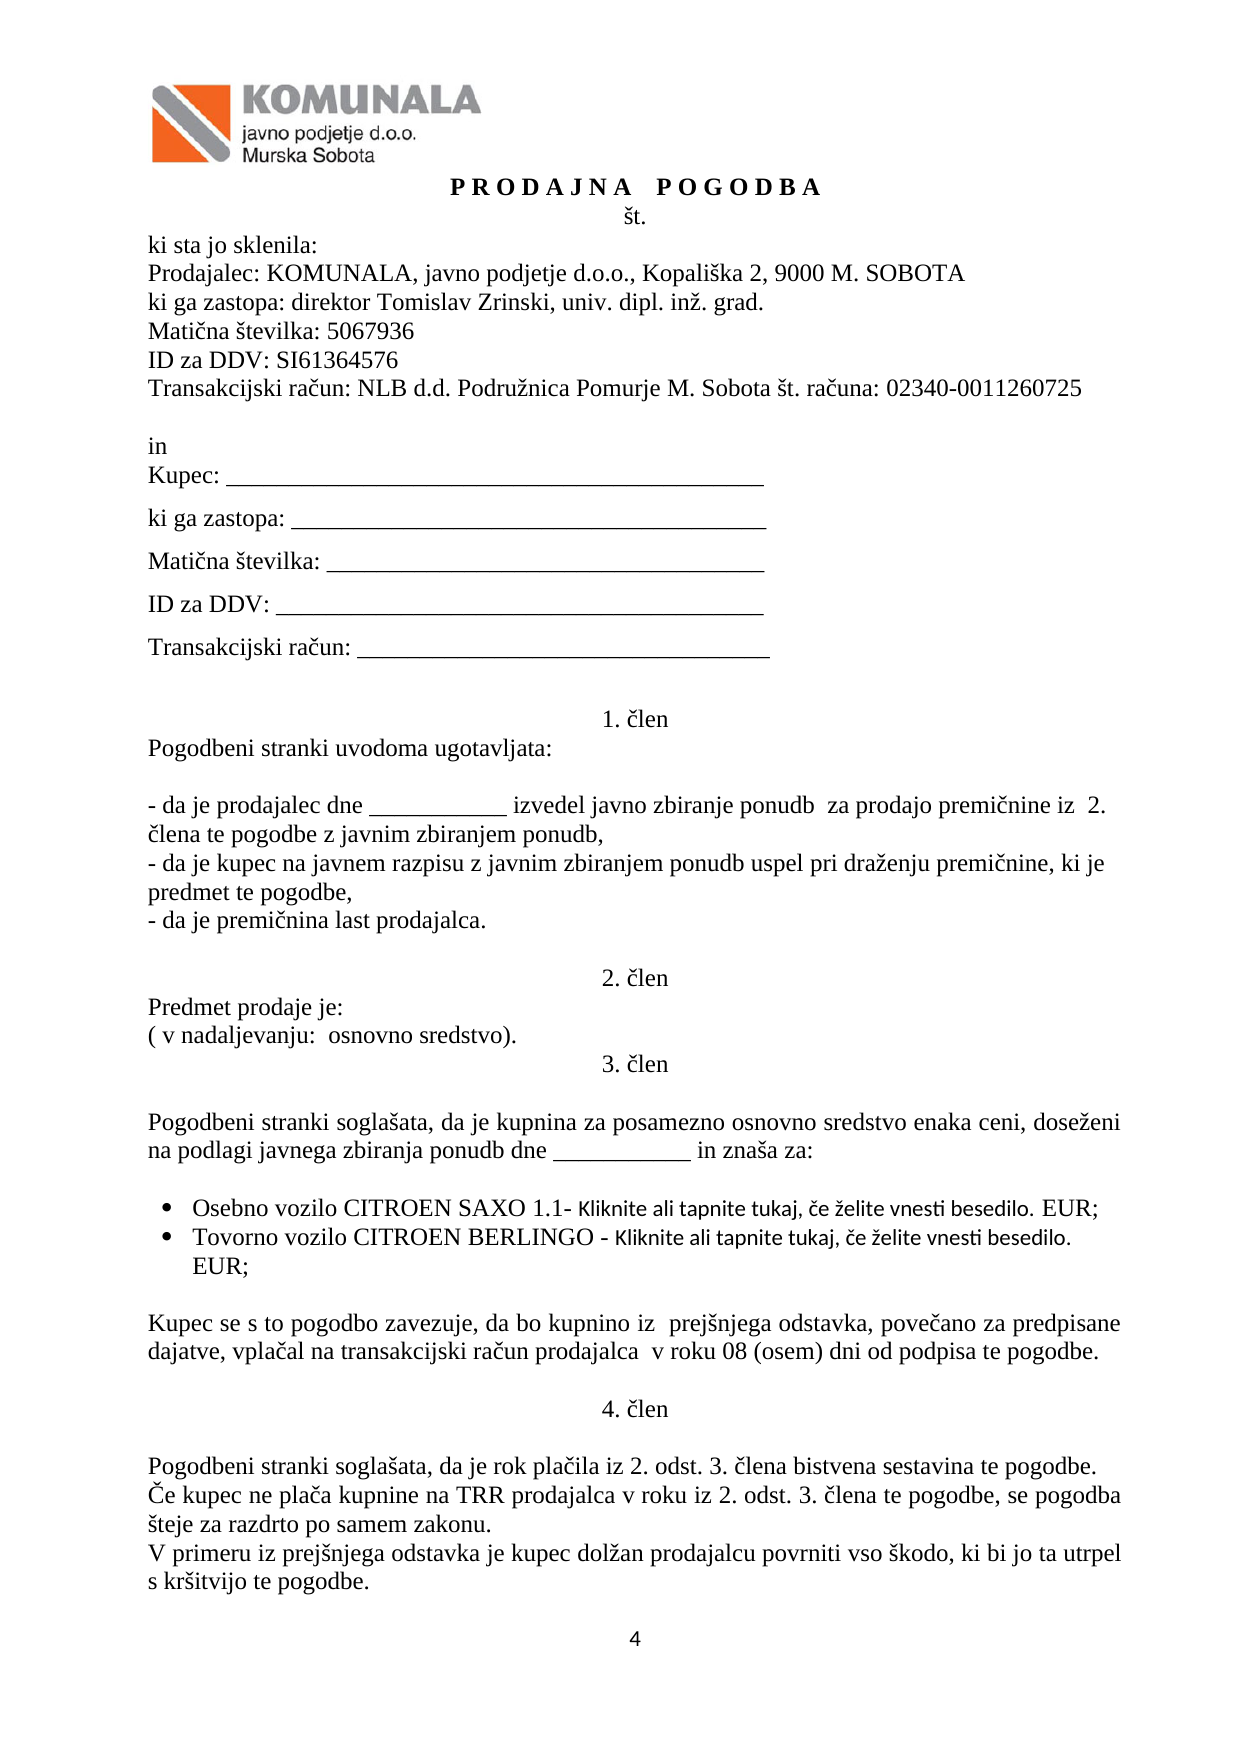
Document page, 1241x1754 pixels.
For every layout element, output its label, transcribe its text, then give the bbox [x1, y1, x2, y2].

text ki ga zastopa: ______________________________________ [148, 503, 1122, 532]
text ID za DDV: SI61364576 [148, 345, 1122, 373]
text 4. člen [148, 1394, 1122, 1423]
text Če kupec ne plača kupnine na TRR prodajalca v roku iz 2. odst. 3. člena te pogodbe, se pogodba šteje za razdrto po samem zakonu. [148, 1480, 1122, 1538]
text Pogodbeni stranki soglašata, da je kupnina za posamezno osnovno sredstvo enaka ceni, doseženi na podlagi javnega zbiranja ponudb dne ___________ in znaša za: [148, 1107, 1122, 1164]
text ID za DDV: _______________________________________ [148, 589, 1122, 618]
list Tovorno vozilo CITROEN BERLINGO - EUR; [162, 1222, 1122, 1280]
text Prodajalec: KOMUNALA, javno podjetje d.o.o., Kopališka 2, 9000 M. SOBOTA [148, 258, 1122, 287]
text - da je prodajalec dne ___________ izvedel javno zbiranje ponudb za prodajo premičnine iz 2. člena te pogodbe z javnim zbiranjem ponudb, [148, 790, 1122, 848]
text št. [148, 201, 1122, 230]
text 2. člen [148, 963, 1122, 992]
text Matična številka: ___________________________________ [148, 546, 1122, 575]
text 1. člen [148, 704, 1122, 733]
list Osebno vozilo CITROEN SAXO 1.1- EUR; [162, 1193, 1122, 1222]
text ki ga zastopa: direktor Tomislav Zrinski, univ. dipl. inž. grad. [148, 287, 1122, 316]
text Transakcijski račun: NLB d.d. Podružnica Pomurje M. Sobota št. računa: 02340-0011260725 [148, 373, 1122, 402]
text Kupec se s to pogodbo zavezuje, da bo kupnino iz prejšnjega odstavka, povečano za predpisane dajatve, vplačal na transakcijski račun prodajalca v roku 08 (osem) dni od podpisa te pogodbe. [148, 1308, 1122, 1365]
text ( v nadaljevanju: osnovno sredstvo). [148, 1020, 1122, 1049]
text Pogodbeni stranki soglašata, da je rok plačila iz 2. odst. 3. člena bistvena sestavina te pogodbe. [148, 1451, 1122, 1480]
text - da je kupec na javnem razpisu z javnim zbiranjem ponudb uspel pri draženju premičnine, ki je predmet te pogodbe, [148, 848, 1122, 905]
text 3. člen [148, 1049, 1122, 1078]
text Kupec: ___________________________________________ [148, 460, 1122, 488]
text - da je premičnina last prodajalca. [148, 905, 1122, 934]
text P R O D A J N A P O G O D B A [148, 172, 1122, 201]
text Transakcijski račun: _________________________________ [148, 632, 1122, 661]
picture [147, 73, 486, 173]
text in [148, 431, 1122, 460]
text Predmet prodaje je: [148, 992, 1140, 1020]
text ki sta jo sklenila: [148, 230, 1122, 258]
text Matična številka: 5067936 [148, 316, 1122, 345]
text Pogodbeni stranki uvodoma ugotavljata: [148, 733, 1122, 762]
text V primeru iz prejšnjega odstavka je kupec dolžan prodajalcu povrniti vso škodo, ki bi jo ta utrpel s kršitvijo te pogodbe. [148, 1538, 1122, 1595]
